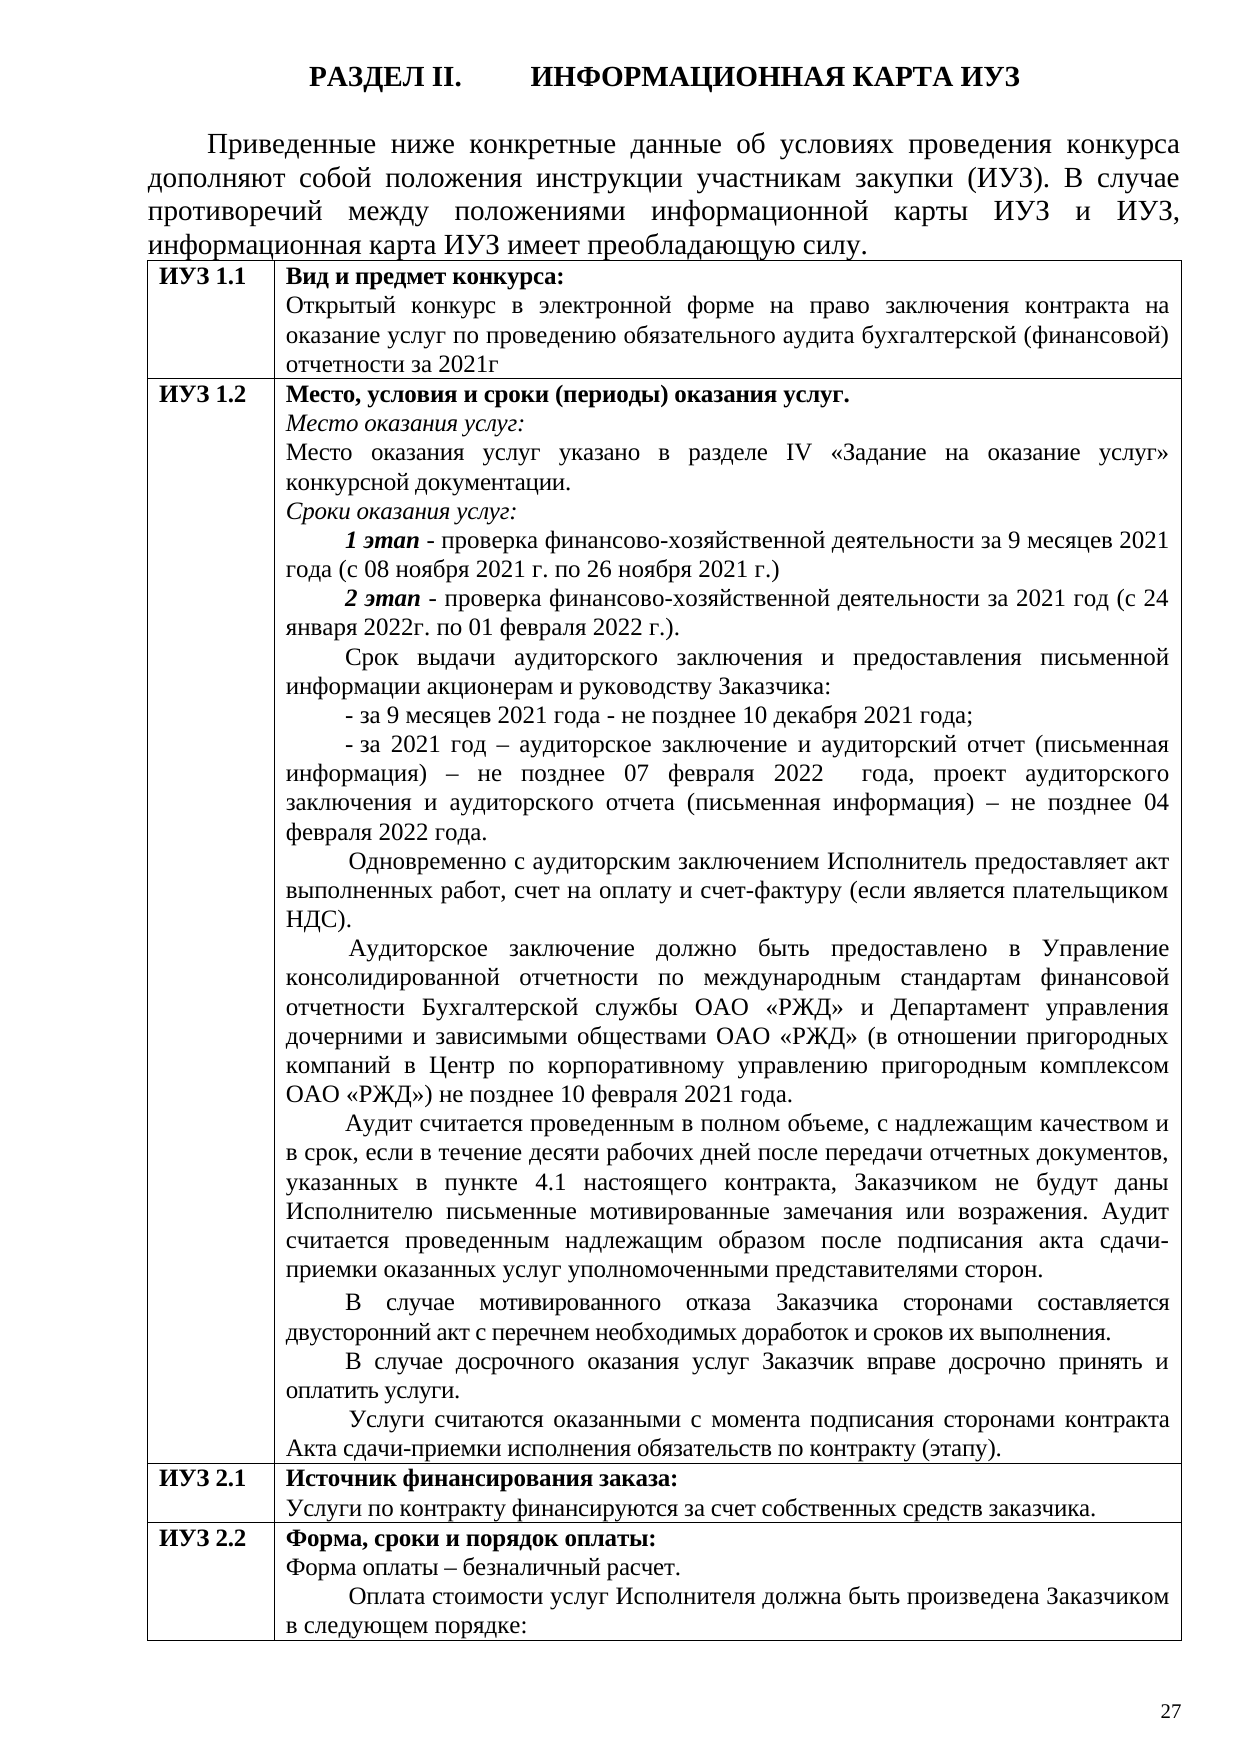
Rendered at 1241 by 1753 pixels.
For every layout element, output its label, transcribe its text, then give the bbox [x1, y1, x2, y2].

text Приведенные ниже конкретные данные об условиях проведения конкурса дополняют собой положения инструкции участникам закупки (ИУЗ). В случае противоречий между положениями информационной карты ИУЗ и ИУЗ, информационная карта ИУЗ имеет преобладающую силу. [148, 126, 1181, 260]
table_header ИУЗ 1.1 [148, 261, 274, 378]
table_header Вид и предмет конкурса: Открытый конкурс в электронной форме на право заключения контракта на оказание услуг по проведению обязательного аудита бухгалтерской (финансовой) отчетности за 2021г [275, 261, 1181, 378]
table_cell Источник финансирования заказа: Услуги по контракту финансируются за счет собственных средств заказчика. [275, 1464, 1181, 1522]
table_cell ИУЗ 2.1 [148, 1464, 274, 1522]
table_cell Место, условия и сроки (периоды) оказания услуг. Место оказания услуг: Место оказания услуг указано в разделе IV «Задание на оказание услуг» конкурсной документации. Сроки оказания услуг: 1 этап - проверка финансово-хозяйственной деятельности за 9 месяцев 2021 года (с 08 ноября 2021 г. по 26 ноября 2021 г.) 2 этап - проверка финансово-хозяйственной деятельности за 2021 год (с 24 января 2022г. по 01 февраля 2022 г.). Срок выдачи аудиторского заключения и предоставления письменной информации акционерам и руководству Заказчика: - за 9 месяцев 2021 года - не позднее 10 декабря 2021 года; - за 2021 год – аудиторское заключение и аудиторский отчет (письменная информация) – не позднее 07 февраля 2022 года, проект аудиторского заключения и аудиторского отчета (письменная информация) – не позднее 04 февраля 2022 года. Одновременно с аудиторским заключением Исполнитель предоставляет акт выполненных работ, счет на оплату и счет-фактуру (если является плательщиком НДС). Аудиторское заключение должно быть предоставлено в Управление консолидированной отчетности по международным стандартам финансовой отчетности Бухгалтерской службы ОАО «РЖД» и Департамент управления дочерними и зависимыми обществами ОАО «РЖД» (в отношении пригородных компаний в Центр по корпоративному управлению пригородным комплексом ОАО «РЖД») не позднее 10 февраля 2021 года. Аудит считается проведенным в полном объеме, с надлежащим качеством и в срок, если в течение десяти рабочих дней после передачи отчетных документов, указанных в пункте 4.1 настоящего контракта, Заказчиком не будут даны Исполнителю письменные мотивированные замечания или возражения. Аудит считается проведенным надлежащим образом после подписания акта сдачи-приемки оказанных услуг уполномоченными представителями сторон. В случае мотивированного отказа Заказчика сторонами составляется двусторонний акт с перечнем необходимых доработок и сроков их выполнения. В случае досрочного оказания услуг Заказчик вправе досрочно принять и оплатить услуги. Услуги считаются оказанными с момента подписания сторонами контракта Акта сдачи-приемки исполнения обязательств по контракту (этапу). [275, 379, 1181, 1462]
table_cell ИУЗ 1.2 [148, 379, 274, 1462]
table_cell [275, 1523, 1181, 1639]
table_cell ИУЗ 2.2 [148, 1523, 274, 1639]
subtitle РАЗДЕЛ II. ИНФОРМАЦИОННАЯ КАРТА ИУЗ [148, 59, 1181, 93]
